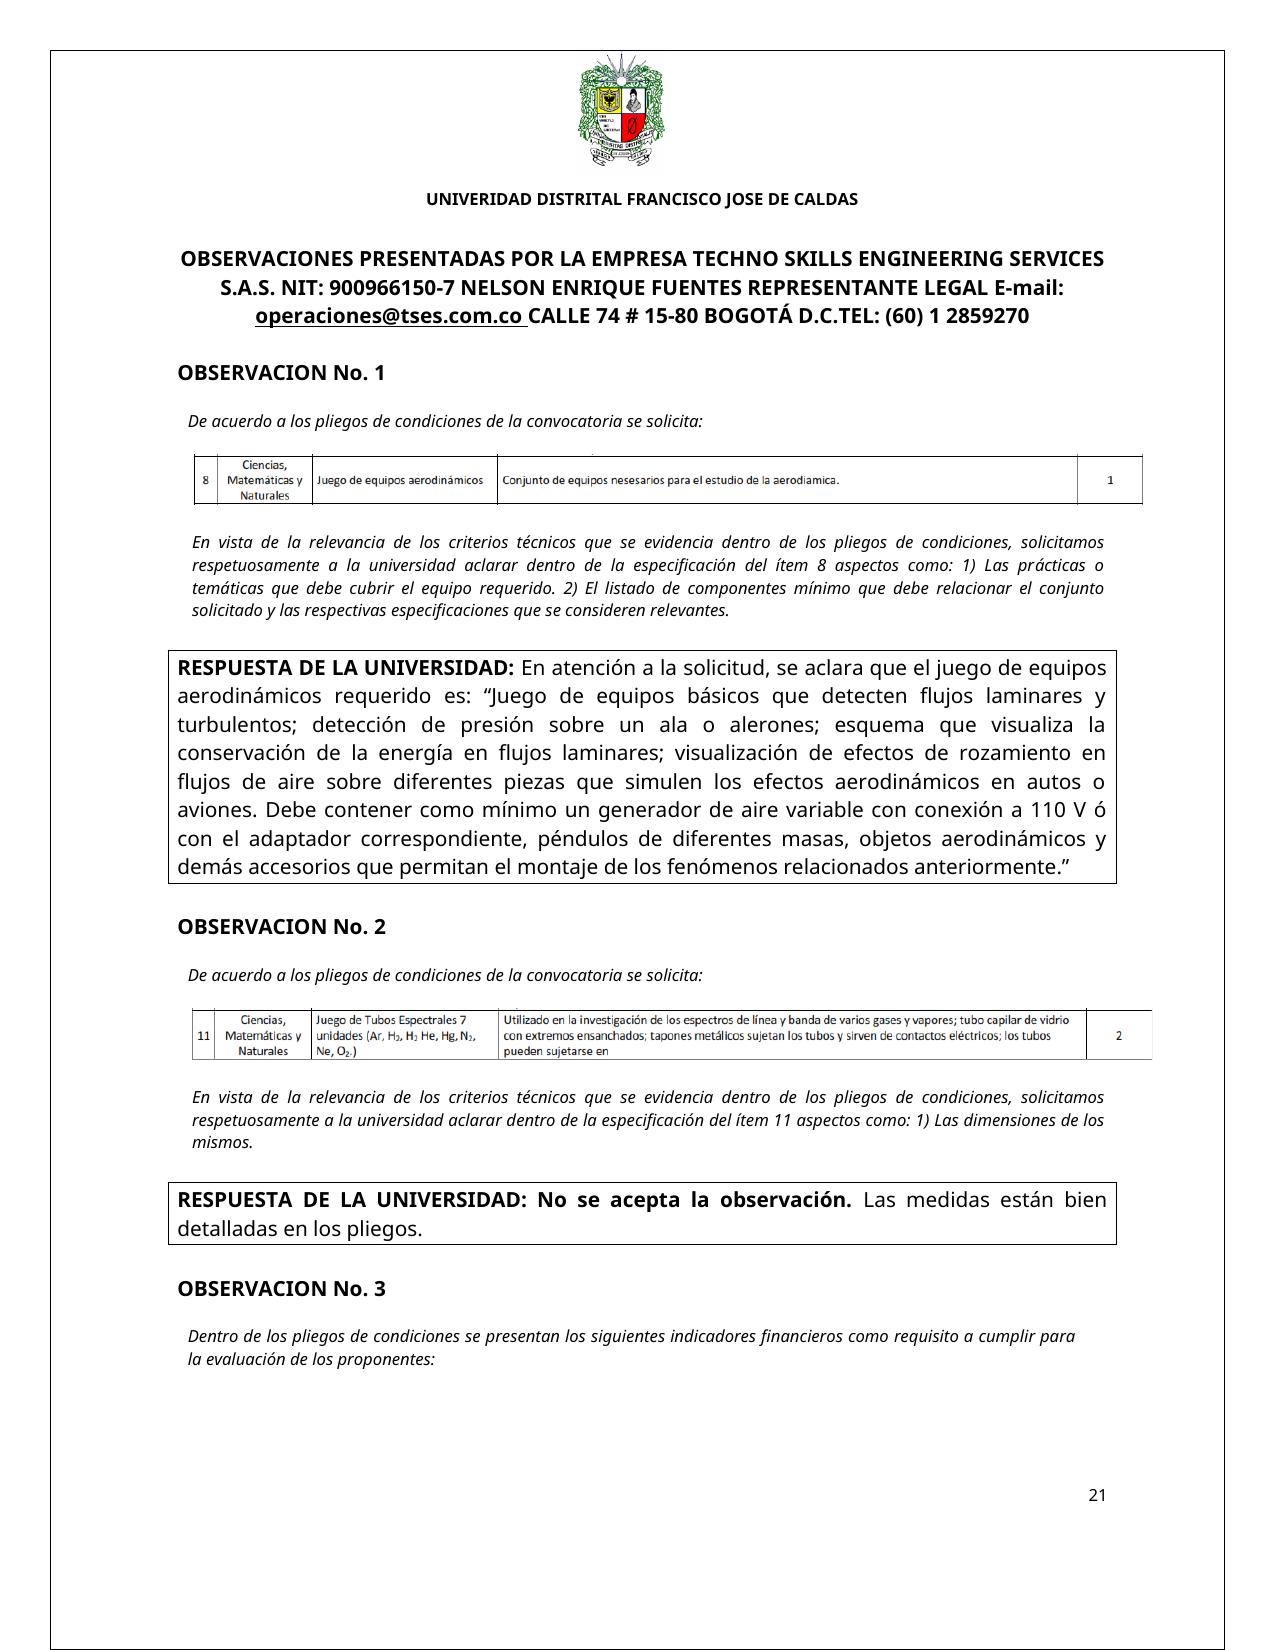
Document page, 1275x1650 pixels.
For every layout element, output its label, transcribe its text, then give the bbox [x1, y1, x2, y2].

picture [575, 51, 667, 179]
text De acuerdo a los pliegos de condiciones de la convocatoria se solicita: [188, 963, 1078, 986]
text Dentro de los pliegos de condiciones se presentan los siguientes indicadores financieros como requisito a cumplir para la evaluación de los proponentes: [188, 1325, 1078, 1370]
picture [187, 1008, 1153, 1060]
text OBSERVACION No. 1 [177, 358, 1107, 387]
text De acuerdo a los pliegos de condiciones de la convocatoria se solicita: [188, 409, 1078, 432]
text En vista de la relevancia de los criterios técnicos que se evidencia dentro de los pliegos de condiciones, solicitamos respetuosamente a la universidad aclarar dentro de la especificación del ítem 11 aspectos como: 1) Las dimensiones de los mismos. [192, 1086, 1107, 1154]
text En vista de la relevancia de los criterios técnicos que se evidencia dentro de los pliegos de condiciones, solicitamos respetuosamente a la universidad aclarar dentro de la especificación del ítem 8 aspectos como: 1) Las prácticas o temáticas que debe cubrir el equipo requerido. 2) El listado de componentes mínimo que debe relacionar el conjunto solicitado y las respectivas especificaciones que se consideren relevantes. [192, 531, 1107, 622]
text OBSERVACION No. 3 [177, 1274, 1107, 1302]
text OBSERVACIONES PRESENTADAS POR LA EMPRESA TECHNO SKILLS ENGINEERING SERVICES S.A.S. NIT: 900966150-7 NELSON ENRIQUE FUENTES REPRESENTANTE LEGAL E-mail: operaciones@tses.com.co CALLE 74 # 15-80 BOGOTÁ D.C.TEL: (60) 1 2859270 [177, 244, 1107, 330]
text RESPUESTA DE LA UNIVERSIDAD: En atención a la solicitud, se aclara que el juego de equipos aerodinámicos requerido es: “Juego de equipos básicos que detecten flujos laminares y turbulentos; detección de presión sobre un ala o alerones; esquema que visualiza la conservación de la energía en flujos laminares; visualización de efectos de rozamiento en flujos de aire sobre diferentes piezas que simulen los efectos aerodinámicos en autos o aviones. Debe contener como mínimo un generador de aire variable con conexión a 110 V ó con el adaptador correspondiente, péndulos de diferentes masas, objetos aerodinámicos y demás accesorios que permitan el montaje de los fenómenos relacionados anteriormente.” [169, 651, 1116, 883]
text OBSERVACION No. 2 [177, 912, 1107, 941]
text RESPUESTA DE LA UNIVERSIDAD: No se acepta la observación. Las medidas están bien detalladas en los pliegos. [169, 1183, 1116, 1244]
picture [187, 454, 1153, 505]
